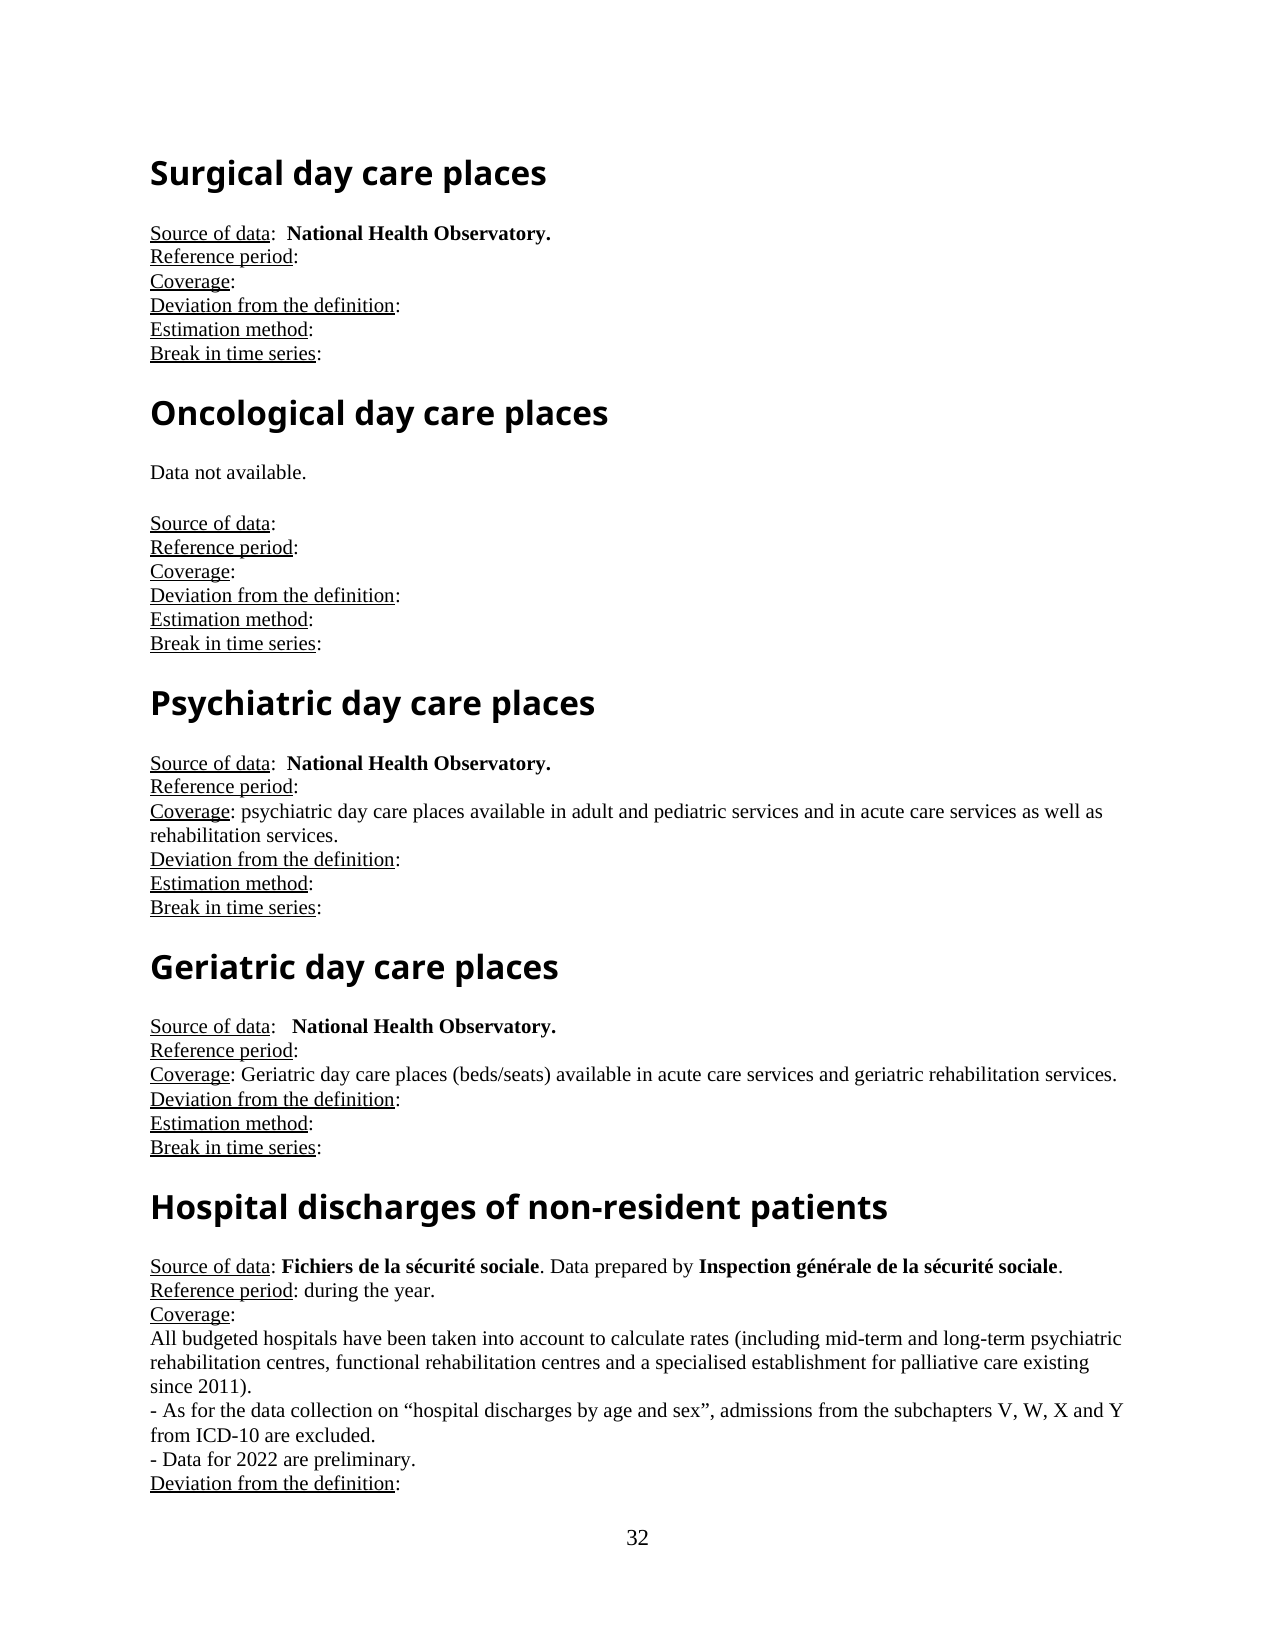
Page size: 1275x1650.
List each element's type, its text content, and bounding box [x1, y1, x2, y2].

text Data not available. [150, 460, 1125, 484]
subtitle Oncological day care places [150, 390, 1125, 435]
text Deviation from the definition: [150, 293, 1125, 317]
text Break in time series: [150, 1134, 1125, 1159]
text All budgeted hospitals have been taken into account to calculate rates (including mid-term and long-term psychiatric rehabilitation centres, functional rehabilitation centres and a specialised establishment for palliative care existing since 2011). [150, 1326, 1125, 1398]
text Reference period: [150, 244, 1125, 268]
text Coverage: psychiatric day care places available in adult and pediatric services and in acute care services as well as rehabilitation services. [150, 798, 1125, 847]
text Source of data: National Health Observatory. [150, 220, 1125, 244]
text Break in time series: [150, 341, 1125, 365]
text Reference period: [150, 1038, 1125, 1062]
text Source of data: [150, 511, 1125, 535]
text Coverage: [150, 559, 1125, 583]
text Coverage: [150, 268, 1125, 293]
subtitle Psychiatric day care places [150, 680, 1125, 725]
text Reference period: [150, 535, 1125, 559]
text - Data for 2022 are preliminary. [150, 1447, 1125, 1471]
text Estimation method: [150, 317, 1125, 341]
text Deviation from the definition: [150, 1086, 1125, 1111]
subtitle Surgical day care places [150, 150, 1125, 195]
subtitle Hospital discharges of non-resident patients [150, 1184, 1125, 1229]
text Source of data: National Health Observatory. [150, 750, 1125, 774]
subtitle Geriatric day care places [150, 944, 1125, 989]
text Estimation method: [150, 607, 1125, 631]
text Estimation method: [150, 871, 1125, 895]
text Break in time series: [150, 895, 1125, 919]
text Source of data: National Health Observatory. [150, 1014, 1125, 1038]
text - As for the data collection on “hospital discharges by age and sex”, admissions from the subchapters V, W, X and Y from ICD-10 are excluded. [150, 1398, 1125, 1447]
text Source of data: Fichiers de la sécurité sociale. Data prepared by Inspection générale de la sécurité sociale. Reference period: during the year. [150, 1254, 1125, 1302]
text Estimation method: [150, 1111, 1125, 1134]
text Deviation from the definition: [150, 583, 1125, 607]
text Reference period: [150, 774, 1125, 798]
text Coverage: Geriatric day care places (beds/seats) available in acute care services and geriatric rehabilitation services. [150, 1062, 1125, 1086]
text Deviation from the definition: [150, 1471, 1125, 1495]
text Break in time series: [150, 631, 1125, 655]
text Coverage: [150, 1302, 1125, 1326]
text Deviation from the definition: [150, 847, 1125, 871]
